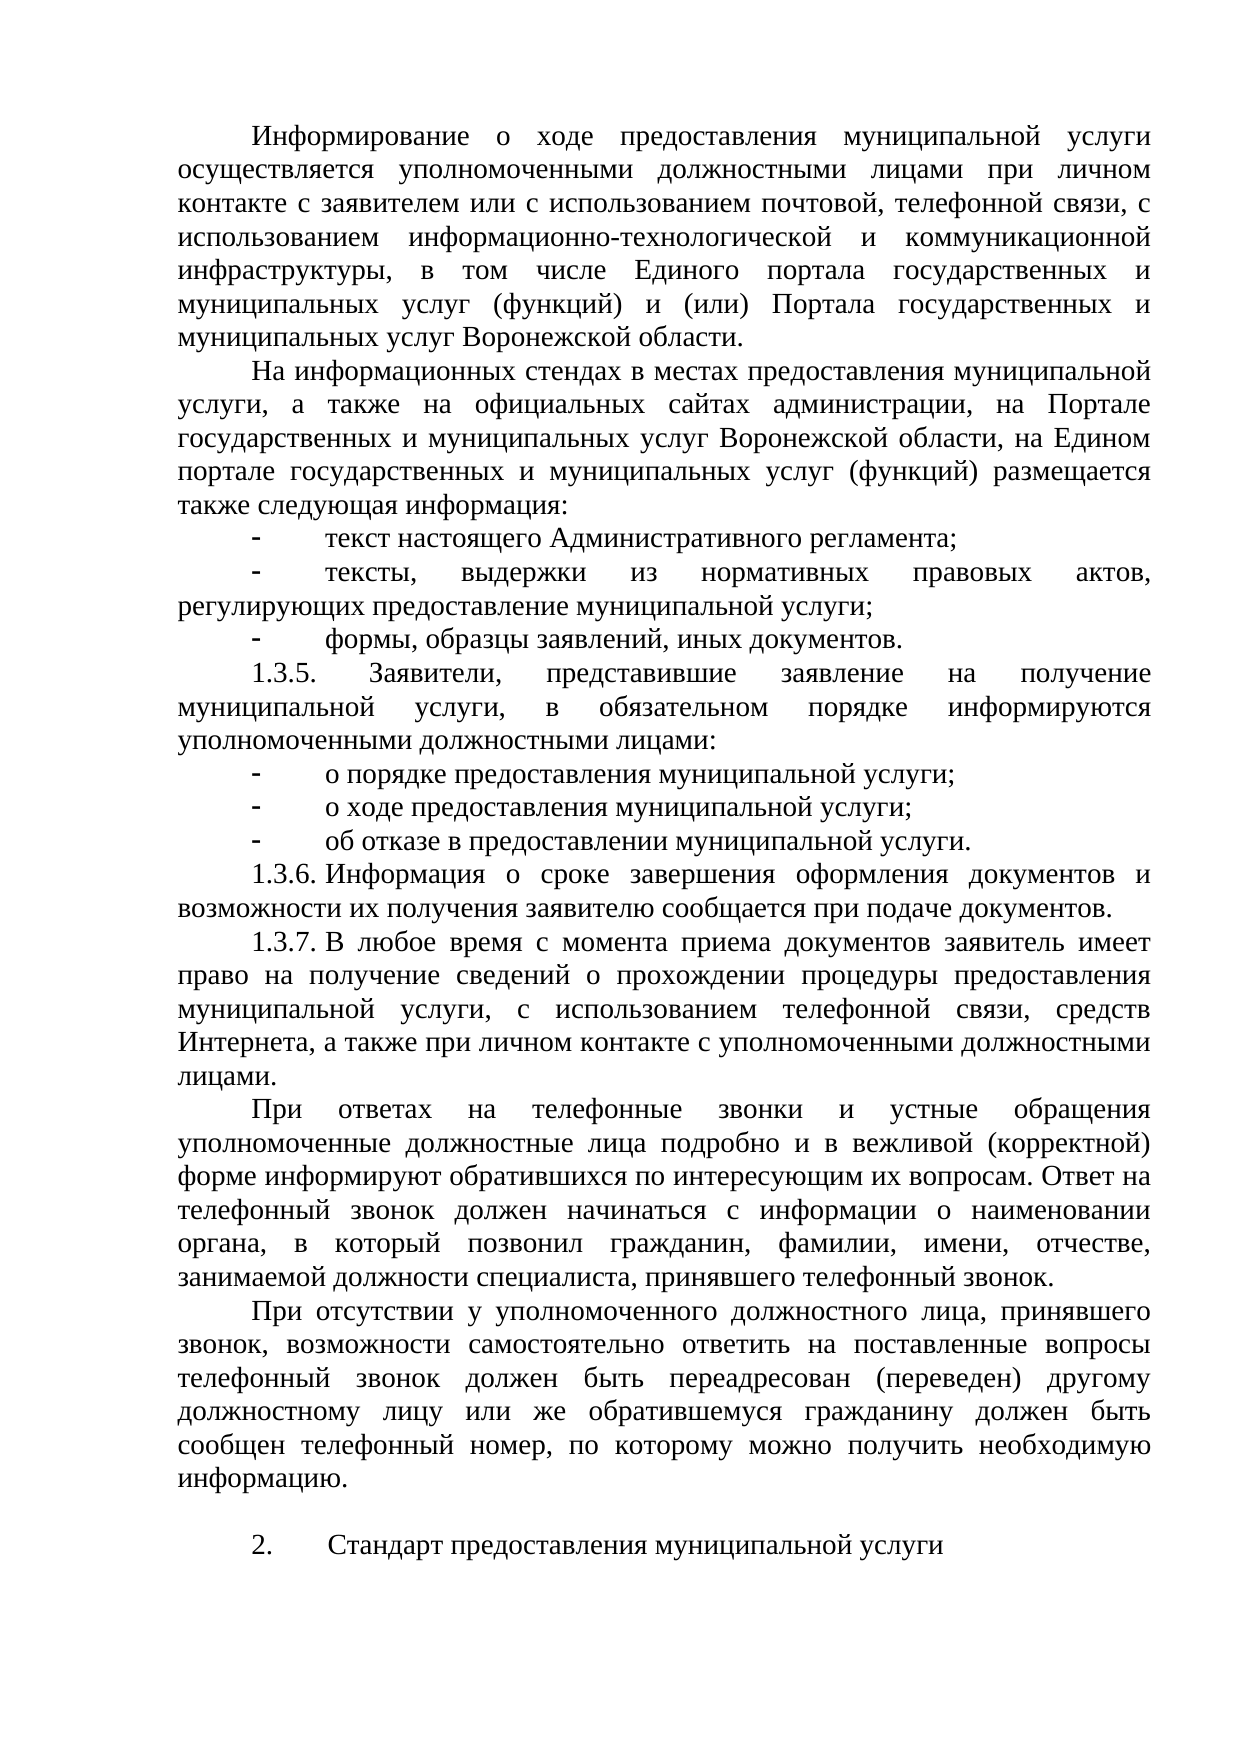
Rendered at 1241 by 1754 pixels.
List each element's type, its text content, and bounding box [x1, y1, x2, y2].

list текст настоящего Административного регламента; [177, 521, 1152, 554]
list об отказе в предоставлении муниципальной услуги. [177, 823, 1152, 857]
text На информационных стендах в местах предоставления муниципальной услуги, а также на официальных сайтах администрации, на Портале государственных и муниципальных услуг Воронежской области, на Едином портале государственных и муниципальных услуг (функций) размещается также следующая информация: [177, 353, 1152, 521]
text Информирование о ходе предоставления муниципальной услуги осуществляется уполномоченными должностными лицами при личном контакте с заявителем или с использованием почтовой, телефонной связи, с использованием информационно-технологической и коммуникационной инфраструктуры, в том числе Единого портала государственных и муниципальных услуг (функций) и (или) Портала государственных и муниципальных услуг Воронежской области. [177, 118, 1152, 353]
list Стандарт предоставления муниципальной услуги [177, 1527, 1152, 1561]
list о порядке предоставления муниципальной услуги; [177, 756, 1152, 789]
list Информация о сроке завершения оформления документов и возможности их получения заявителю сообщается при подаче документов. [177, 857, 1152, 924]
list о ходе предоставления муниципальной услуги; [177, 789, 1152, 823]
list формы, образцы заявлений, иных документов. [177, 621, 1152, 655]
text При отсутствии у уполномоченного должностного лица, принявшего звонок, возможности самостоятельно ответить на поставленные вопросы телефонный звонок должен быть переадресован (переведен) другому должностному лицу или же обратившемуся гражданину должен быть сообщен телефонный номер, по которому можно получить необходимую информацию. [177, 1293, 1152, 1494]
list В любое время с момента приема документов заявитель имеет право на получение сведений о прохождении процедуры предоставления муниципальной услуги, с использованием телефонной связи, средств Интернета, а также при личном контакте с уполномоченными должностными лицами. [177, 924, 1152, 1091]
text При ответах на телефонные звонки и устные обращения уполномоченные должностные лица подробно и в вежливой (корректной) форме информируют обратившихся по интересующим их вопросам. Ответ на телефонный звонок должен начинаться с информации о наименовании органа, в который позвонил гражданин, фамилии, имени, отчестве, занимаемой должности специалиста, принявшего телефонный звонок. [177, 1091, 1152, 1293]
list тексты, выдержки из нормативных правовых актов, регулирующих предоставление муниципальной услуги; [177, 554, 1152, 621]
list Заявители, представившие заявление на получение муниципальной услуги, в обязательном порядке информируются уполномоченными должностными лицами: [177, 655, 1152, 756]
